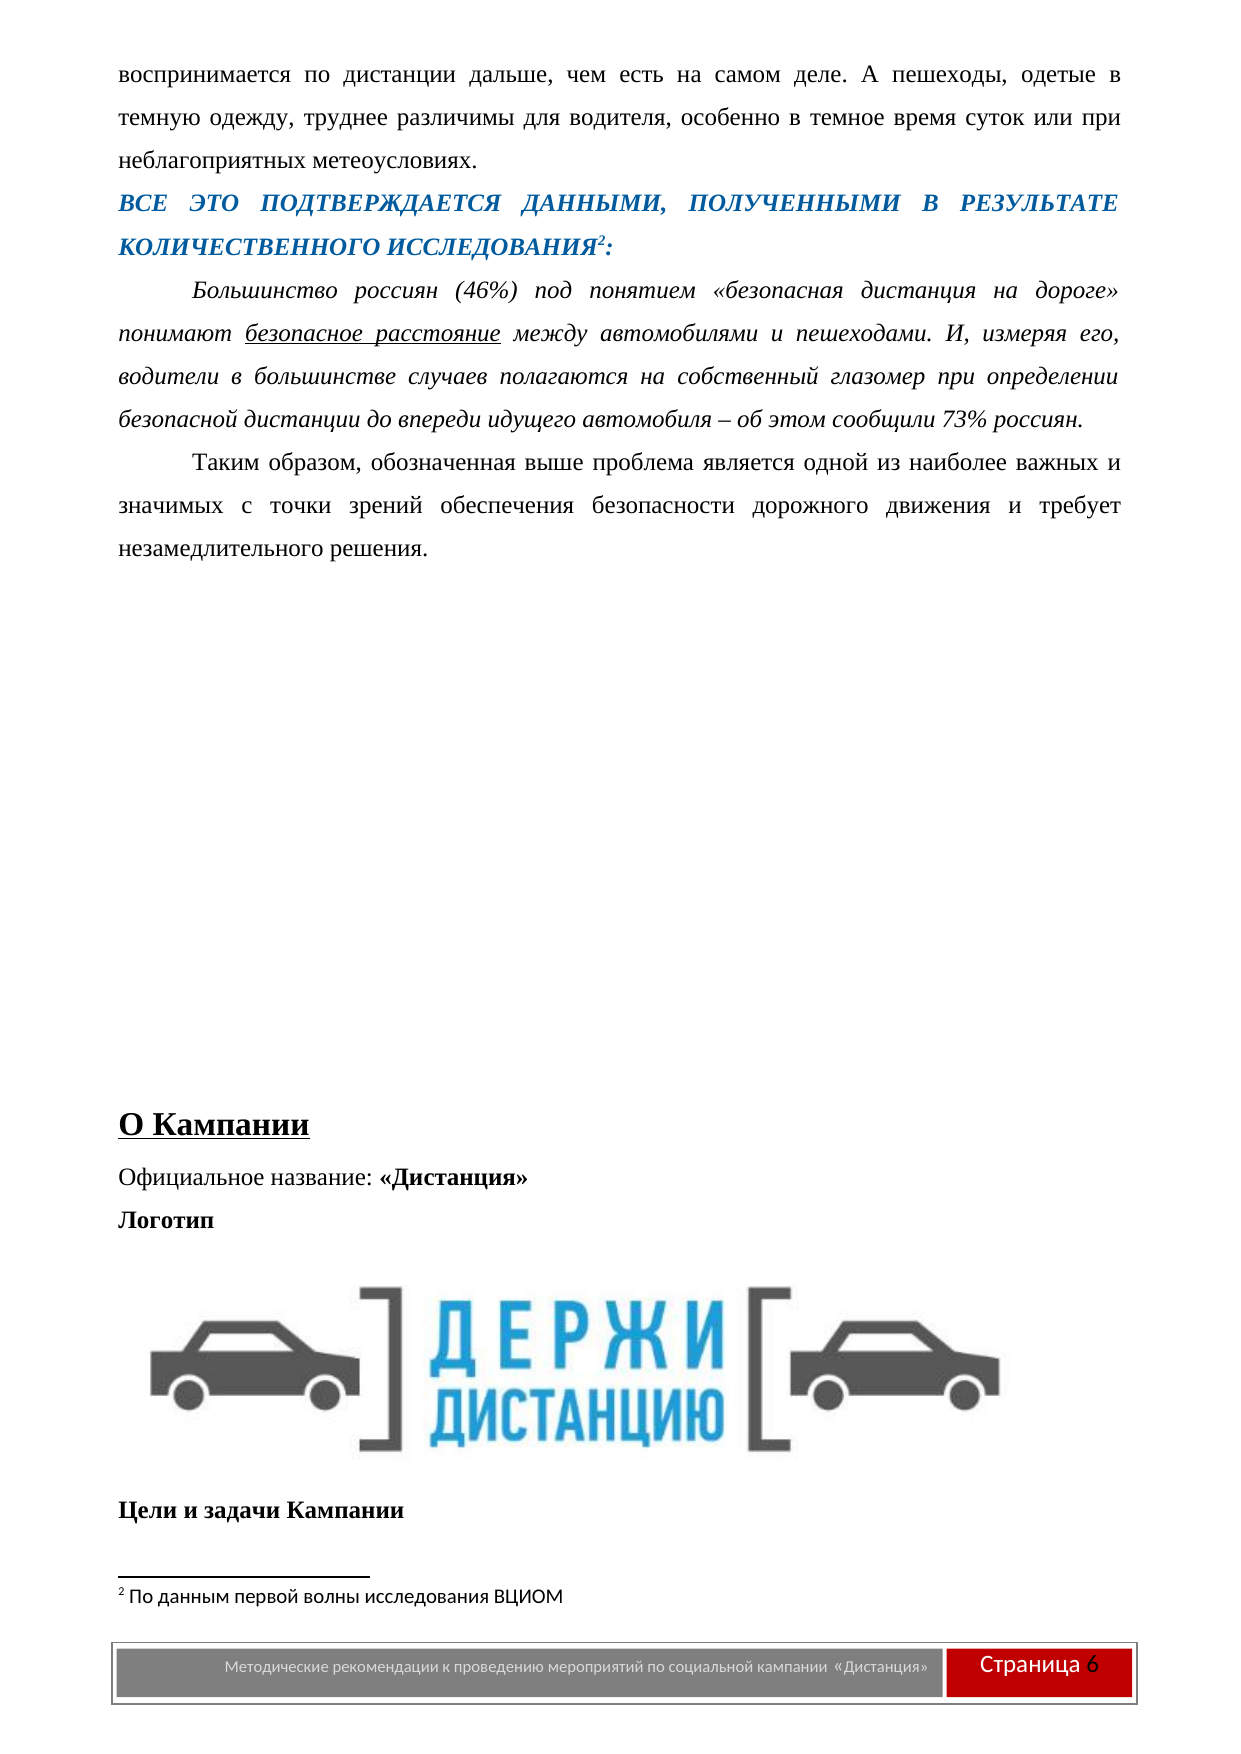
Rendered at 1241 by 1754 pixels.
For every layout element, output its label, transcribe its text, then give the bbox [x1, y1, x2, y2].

text Официальное название: «Дистанция» [118, 1162, 1122, 1191]
text Таким образом, обозначенная выше проблема является одной из наиболее важных и значимых с точки зрений обеспечения безопасности дорожного движения и требует незамедлительного решения. [118, 447, 1122, 562]
text Цели и задачи Кампании [118, 1495, 1122, 1524]
text Большинство россиян (46%) под понятием «безопасная дистанция на дороге» понимают безопасное расстояние между автомобилями и пешеходами. И, измеряя его, водители в большинстве случаев полагаются на собственный глазомер при определении безопасной дистанции до впереди идущего автомобиля – об этом сообщили 73% россиян. [118, 275, 1122, 433]
text О Кампании [118, 1104, 1122, 1143]
text Логотип [118, 1205, 1122, 1234]
subtitle Все это подтверждается данными, полученными В РЕЗУЛЬТАТЕ количественного исследования: [118, 188, 1122, 260]
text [118, 59, 1122, 174]
picture [124, 1248, 1016, 1477]
